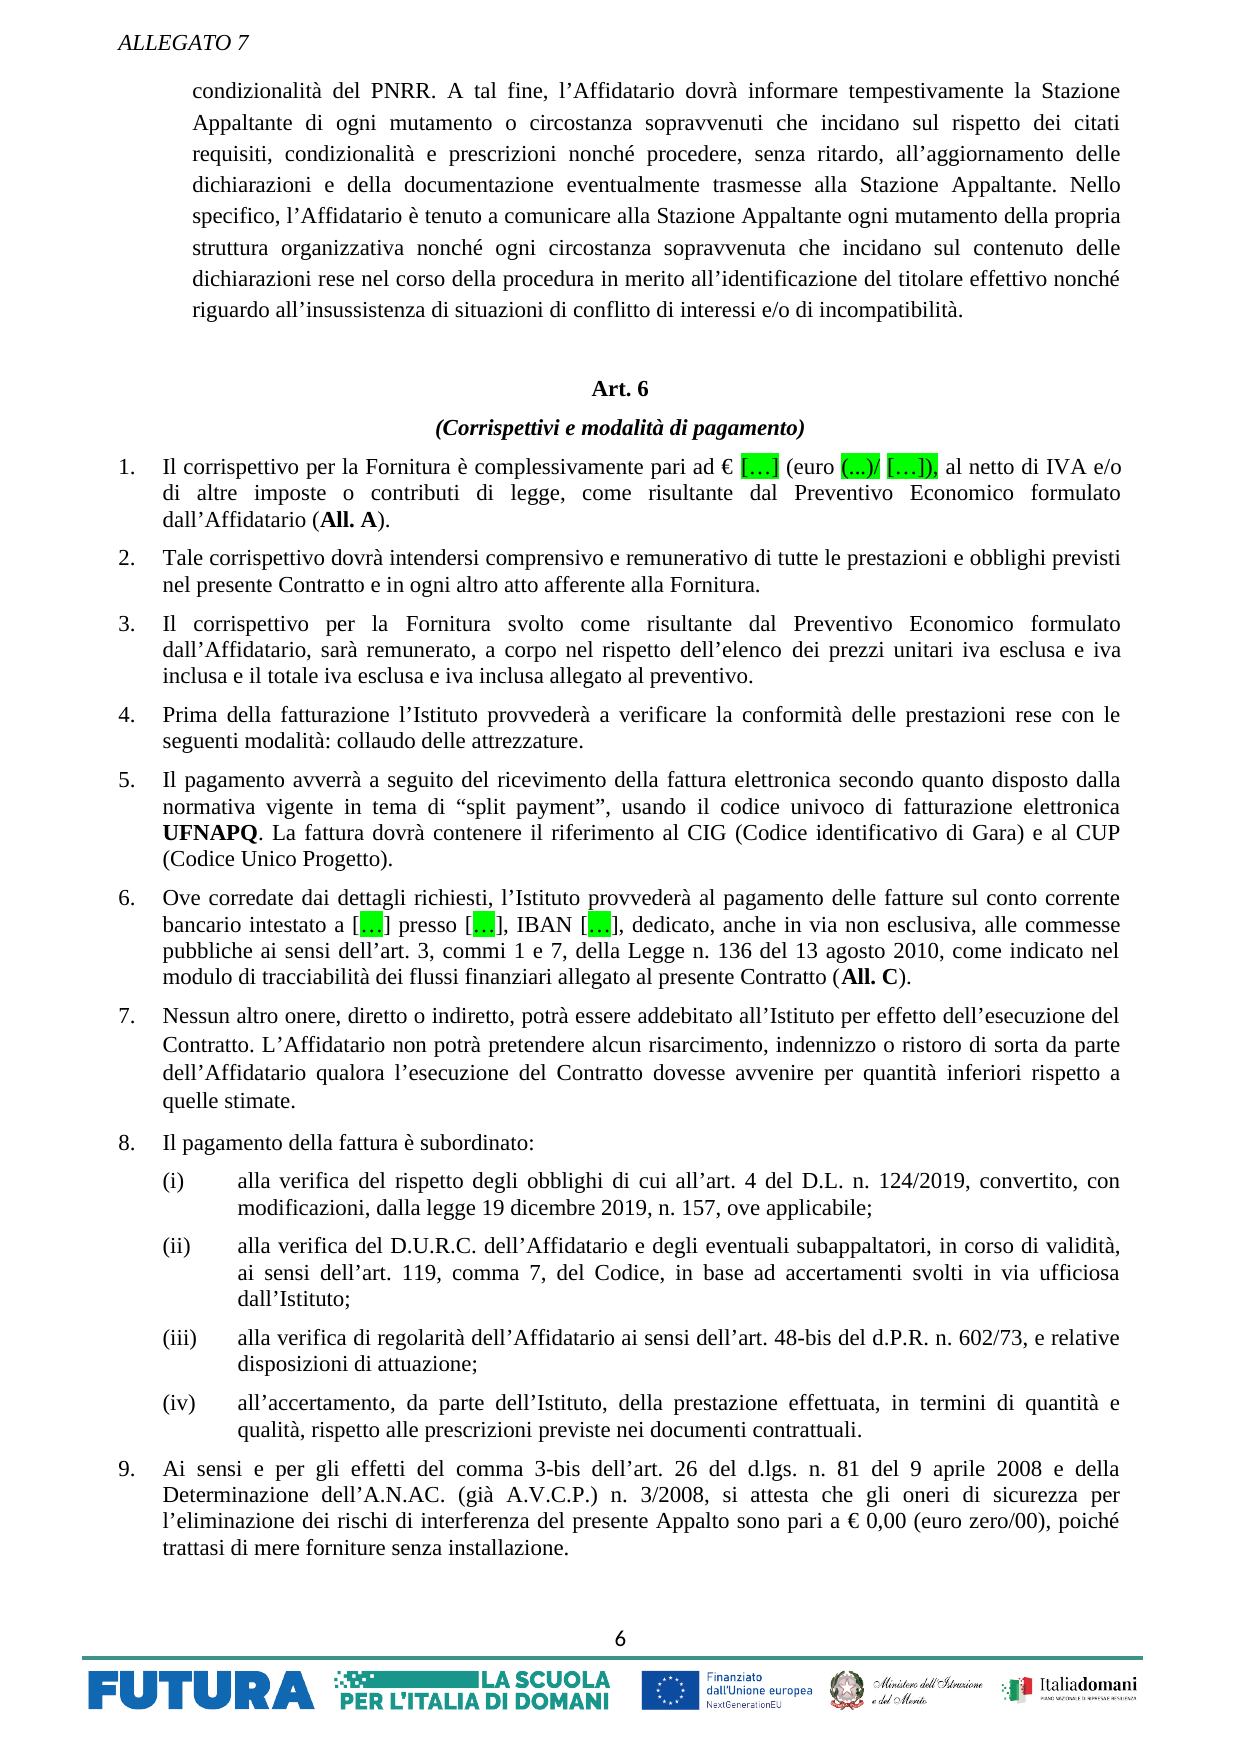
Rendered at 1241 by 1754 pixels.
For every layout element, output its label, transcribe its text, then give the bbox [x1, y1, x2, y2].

list Nessun altro onere, diretto o indiretto, potrà essere addebitato all’Istituto per effetto dell’esecuzione del Contratto. L’Affidatario non potrà pretendere alcun risarcimento, indennizzo o ristoro di sorta da parte dell’Affidatario qualora l’esecuzione del Contratto dovesse avvenire per quantità inferiori rispetto a quelle stimate. [118, 1002, 1122, 1114]
list all’accertamento, da parte dell’Istituto, della prestazione effettuata, in termini di quantità e qualità, rispetto alle prescrizioni previste nei documenti contrattuali. [162, 1389, 1122, 1442]
list Prima della fatturazione l’Istituto provvederà a verificare la conformità delle prestazioni rese con le seguenti modalità: collaudo delle attrezzature. [118, 701, 1122, 754]
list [148, 74, 1122, 324]
list alla verifica di regolarità dell’Affidatario ai sensi dell’art. 48-bis del d.P.R. n. 602/73, e relative disposizioni di attuazione; [162, 1324, 1122, 1377]
list Il corrispettivo per la Fornitura è complessivamente pari ad € […] (euro (...)/ […]), al netto di IVA e/o di altre imposte o contributi di legge, come risultante dal Preventivo Economico formulato dall’Affidatario (All. A). [118, 453, 1122, 532]
list Ai sensi e per gli effetti del comma 3-bis dell’art. 26 del d.lgs. n. 81 del 9 aprile 2008 e della Determinazione dell’A.N.AC. (già A.V.C.P.) n. 3/2008, si attesta che gli oneri di sicurezza per l’eliminazione dei rischi di interferenza del presente Appalto sono pari a € 0,00 (euro zero/00), poiché trattasi di mere forniture senza installazione. [118, 1454, 1122, 1560]
list Il corrispettivo per la Fornitura svolto come risultante dal Preventivo Economico formulato dall’Affidatario, sarà remunerato, a corpo nel rispetto dell’elenco dei prezzi unitari iva esclusa e iva inclusa e il totale iva esclusa e iva inclusa allegato al preventivo. [118, 610, 1122, 689]
list Il pagamento della fattura è subordinato: [118, 1128, 1122, 1155]
list alla verifica del rispetto degli obblighi di cui all’art. 4 del D.L. n. 124/2019, convertito, con modificazioni, dalla legge 19 dicembre 2019, n. 157, ove applicabile; [162, 1167, 1122, 1220]
list Tale corrispettivo dovrà intendersi comprensivo e remunerativo di tutte le prestazioni e obblighi previsti nel presente Contratto e in ogni altro atto afferente alla Fornitura. [118, 544, 1122, 597]
list alla verifica del D.U.R.C. dell’Affidatario e degli eventuali subappaltatori, in corso di validità, ai sensi dell’art. 119, comma 7, del Codice, in base ad accertamenti svolti in via ufficiosa dall’Istituto; [162, 1233, 1122, 1312]
list Il pagamento avverrà a seguito del ricevimento della fattura elettronica secondo quanto disposto dalla normativa vigente in tema di “split payment”, usando il codice univoco di fatturazione elettronica UFNAPQ. La fattura dovrà contenere il riferimento al CIG (Codice identificativo di Gara) e al CUP (Codice Unico Progetto). [118, 766, 1122, 872]
text Art. 6 [118, 375, 1122, 402]
text (Corrispettivi e modalità di pagamento) [118, 414, 1122, 440]
list Ove corredate dai dettagli richiesti, l’Istituto provvederà al pagamento delle fatture sul conto corrente bancario intestato a […] presso […], IBAN […], dedicato, anche in via non esclusiva, alle commesse pubbliche ai sensi dell’art. 3, commi 1 e 7, della Legge n. 136 del 13 agosto 2010, come indicato nel modulo di tracciabilità dei flussi finanziari allegato al presente Contratto (All. C). [118, 884, 1122, 990]
picture [86, 1668, 1139, 1713]
